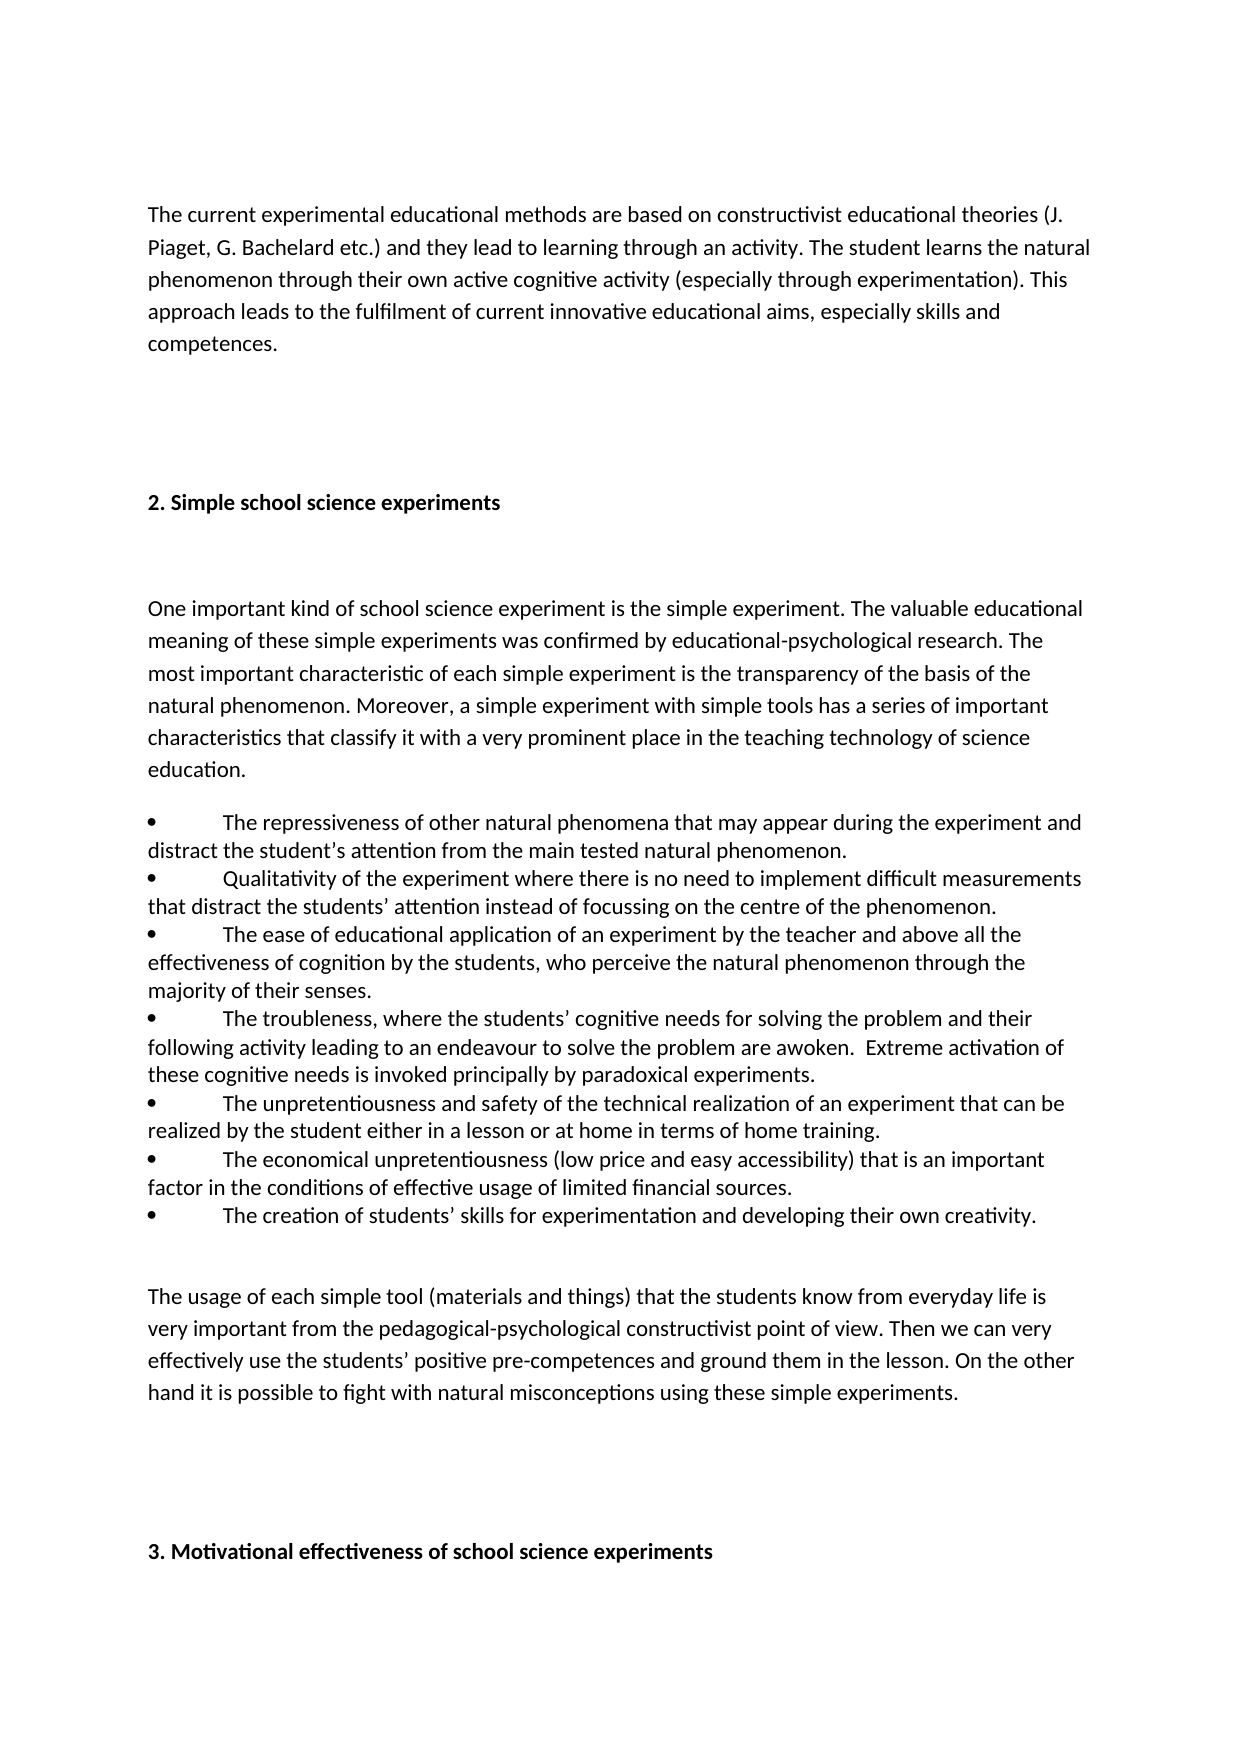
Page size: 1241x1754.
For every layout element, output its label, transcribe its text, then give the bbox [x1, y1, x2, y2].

text The current experimental educational methods are based on constructivist educational theories (J. Piaget, G. Bachelard etc.) and they lead to learning through an activity. The student learns the natural phenomenon through their own active cognitive activity (especially through experimentation). This approach leads to the fulfilment of current innovative educational aims, especially skills and competences. [148, 201, 1093, 357]
text 3. Motivational effectiveness of school science experiments [148, 1537, 1093, 1565]
list The creation of students’ skills for experimentation and developing their own creativity. [148, 1201, 1093, 1229]
text The usage of each simple tool (materials and things) that the students know from everyday life is very important from the pedagogical-psychological constructivist point of view. Then we can very effectively use the students’ positive pre-competences and ground them in the lesson. On the other hand it is possible to fight with natural misconceptions using these simple experiments. [148, 1282, 1093, 1406]
list The ease of educational application of an experiment by the teacher and above all the effectiveness of cognition by the students, who perceive the natural phenomenon through the majority of their senses. [148, 921, 1093, 1004]
list Qualitativity of the experiment where there is no need to implement difficult measurements that distract the students’ attention instead of focussing on the centre of the phenomenon. [148, 864, 1093, 921]
list The economical unpretentiousness (low price and easy accessibility) that is an important factor in the conditions of effective usage of limited financial sources. [148, 1145, 1093, 1201]
text 2. Simple school science experiments [148, 488, 1093, 516]
list The troubleness, where the students’ cognitive needs for solving the problem and their following activity leading to an endeavour to solve the problem are awoken. Extreme activation of these cognitive needs is invoked principally by paradoxical experiments. [148, 1004, 1093, 1089]
text One important kind of school science experiment is the simple experiment. The valuable educational meaning of these simple experiments was confirmed by educational-psychological research. The most important characteristic of each simple experiment is the transparency of the basis of the natural phenomenon. Moreover, a simple experiment with simple tools has a series of important characteristics that classify it with a very prominent place in the teaching technology of science education. [148, 594, 1093, 783]
list The repressiveness of other natural phenomena that may appear during the experiment and distract the student’s attention from the main tested natural phenomenon. [148, 808, 1093, 864]
list The unpretentiousness and safety of the technical realization of an experiment that can be realized by the student either in a lesson or at home in terms of home training. [148, 1089, 1093, 1145]
